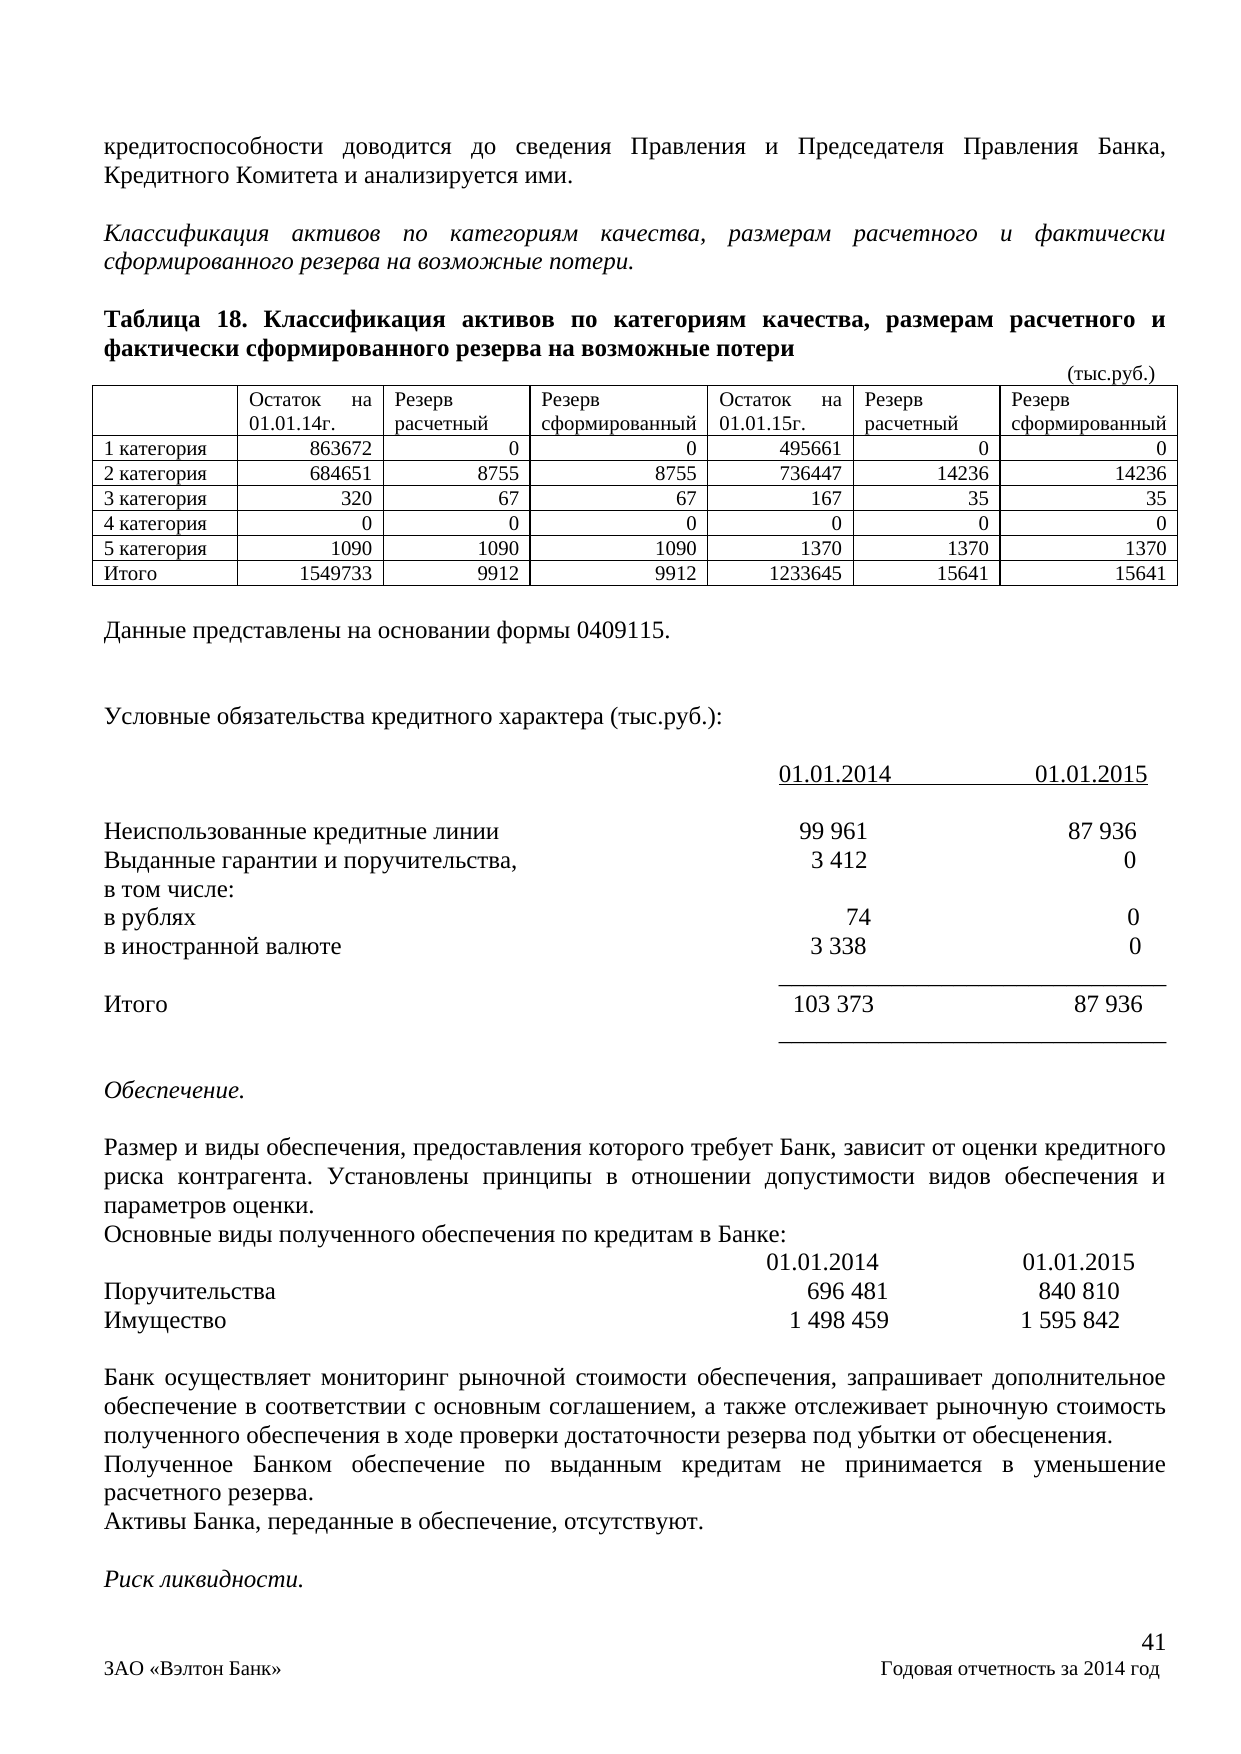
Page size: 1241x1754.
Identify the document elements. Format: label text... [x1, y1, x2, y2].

table_cell 67 [384, 486, 529, 510]
table_header Резерв расчетный [854, 386, 999, 434]
text в рублях 74 0 [103, 902, 1167, 931]
table_cell 0 [531, 436, 707, 460]
table_cell 2 категория [93, 461, 237, 485]
text Обеспечение. [103, 1075, 1167, 1104]
table_cell 9912 [384, 561, 529, 585]
table_cell 495661 [708, 436, 853, 460]
table_cell 9912 [531, 561, 707, 585]
table_cell 14236 [1001, 461, 1177, 485]
table_cell 684651 [238, 461, 383, 485]
text Итого 103 373 87 936 [103, 989, 1167, 1017]
text в том числе: [103, 874, 1167, 902]
text Классификация активов по категориям качества, размерам расчетного и фактически сформированного резерва на возможные потери. [103, 218, 1167, 275]
text в иностранной валюте 3 338 0 [103, 931, 1167, 960]
text Банк осуществляет мониторинг рыночной стоимости обеспечения, запрашивает дополнительное обеспечение в соответствии с основным соглашением, а также отслеживает рыночную стоимость полученного обеспечения в ходе проверки достаточности резерва под убытки от обесценения. [103, 1362, 1167, 1449]
text (тыс.руб.) [103, 361, 1167, 385]
table_cell 0 [384, 436, 529, 460]
text Имущество 1 498 459 1 595 842 [103, 1305, 1167, 1334]
text Полученное Банком обеспечение по выданным кредитам не принимается в уменьшение расчетного резерва. [103, 1449, 1167, 1506]
table_cell 863672 [238, 436, 383, 460]
text 01.01.2014 01.01.2015 [103, 1247, 1167, 1276]
text Поручительства 696 481 840 810 [103, 1276, 1167, 1305]
table_header Остаток на 01.01.14г. [238, 386, 383, 434]
text Основные виды полученного обеспечения по кредитам в Банке: [103, 1219, 1167, 1247]
table_cell 736447 [708, 461, 853, 485]
table_header Резерв сформированный [1001, 386, 1177, 434]
text Таблица 18. Классификация активов по категориям качества, размерам расчетного и фактически сформированного резерва на возможные потери [103, 304, 1167, 361]
table_cell 1549733 [238, 561, 383, 585]
text Неиспользованные кредитные линии 99 961 87 936 [103, 816, 1167, 845]
text Активы Банка, переданные в обеспечение, отсутствуют. [103, 1506, 1167, 1535]
table_cell 0 [1001, 436, 1177, 460]
table_cell 15641 [1001, 561, 1177, 585]
table_cell 1370 [708, 536, 853, 560]
table_cell 167 [708, 486, 853, 510]
table_cell 14236 [854, 461, 999, 485]
text _______________________________ [103, 1017, 1167, 1046]
table_cell 15641 [854, 561, 999, 585]
table_cell 35 [1001, 486, 1177, 510]
table_header Резерв расчетный [384, 386, 529, 434]
table_cell 0 [1001, 511, 1177, 535]
table_cell 0 [384, 511, 529, 535]
text Риск ликвидности. [103, 1564, 1167, 1592]
table_cell Итого [93, 561, 237, 585]
table_cell 0 [531, 511, 707, 535]
table_cell 0 [854, 436, 999, 460]
table_cell 3 категория [93, 486, 237, 510]
text 01.01.2014 01.01.2015 [103, 759, 1167, 787]
table_cell 1090 [384, 536, 529, 560]
table_cell 67 [531, 486, 707, 510]
table_cell 35 [854, 486, 999, 510]
table_cell 4 категория [93, 511, 237, 535]
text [103, 131, 1167, 189]
table_cell 320 [238, 486, 383, 510]
text Условные обязательства кредитного характера (тыс.руб.): [103, 701, 1167, 730]
text Выданные гарантии и поручительства, 3 412 0 [103, 845, 1167, 874]
table_header Остаток на 01.01.15г. [708, 386, 853, 434]
table_cell 1233645 [708, 561, 853, 585]
table_cell 0 [854, 511, 999, 535]
text _______________________________ [103, 960, 1167, 989]
table_cell 1090 [531, 536, 707, 560]
table_cell 1370 [1001, 536, 1177, 560]
table_header [93, 386, 237, 434]
table_cell 1 категория [93, 436, 237, 460]
table_cell 0 [238, 511, 383, 535]
text Данные представлены на основании формы 0409115. [103, 615, 1167, 644]
table_cell 1090 [238, 536, 383, 560]
table_cell 5 категория [93, 536, 237, 560]
text Размер и виды обеспечения, предоставления которого требует Банк, зависит от оценки кредитного риска контрагента. Установлены принципы в отношении допустимости видов обеспечения и параметров оценки. [103, 1132, 1167, 1219]
table_cell 8755 [531, 461, 707, 485]
table_cell 8755 [384, 461, 529, 485]
table_header Резерв сформированный [531, 386, 707, 434]
table_cell 0 [708, 511, 853, 535]
table_cell 1370 [854, 536, 999, 560]
